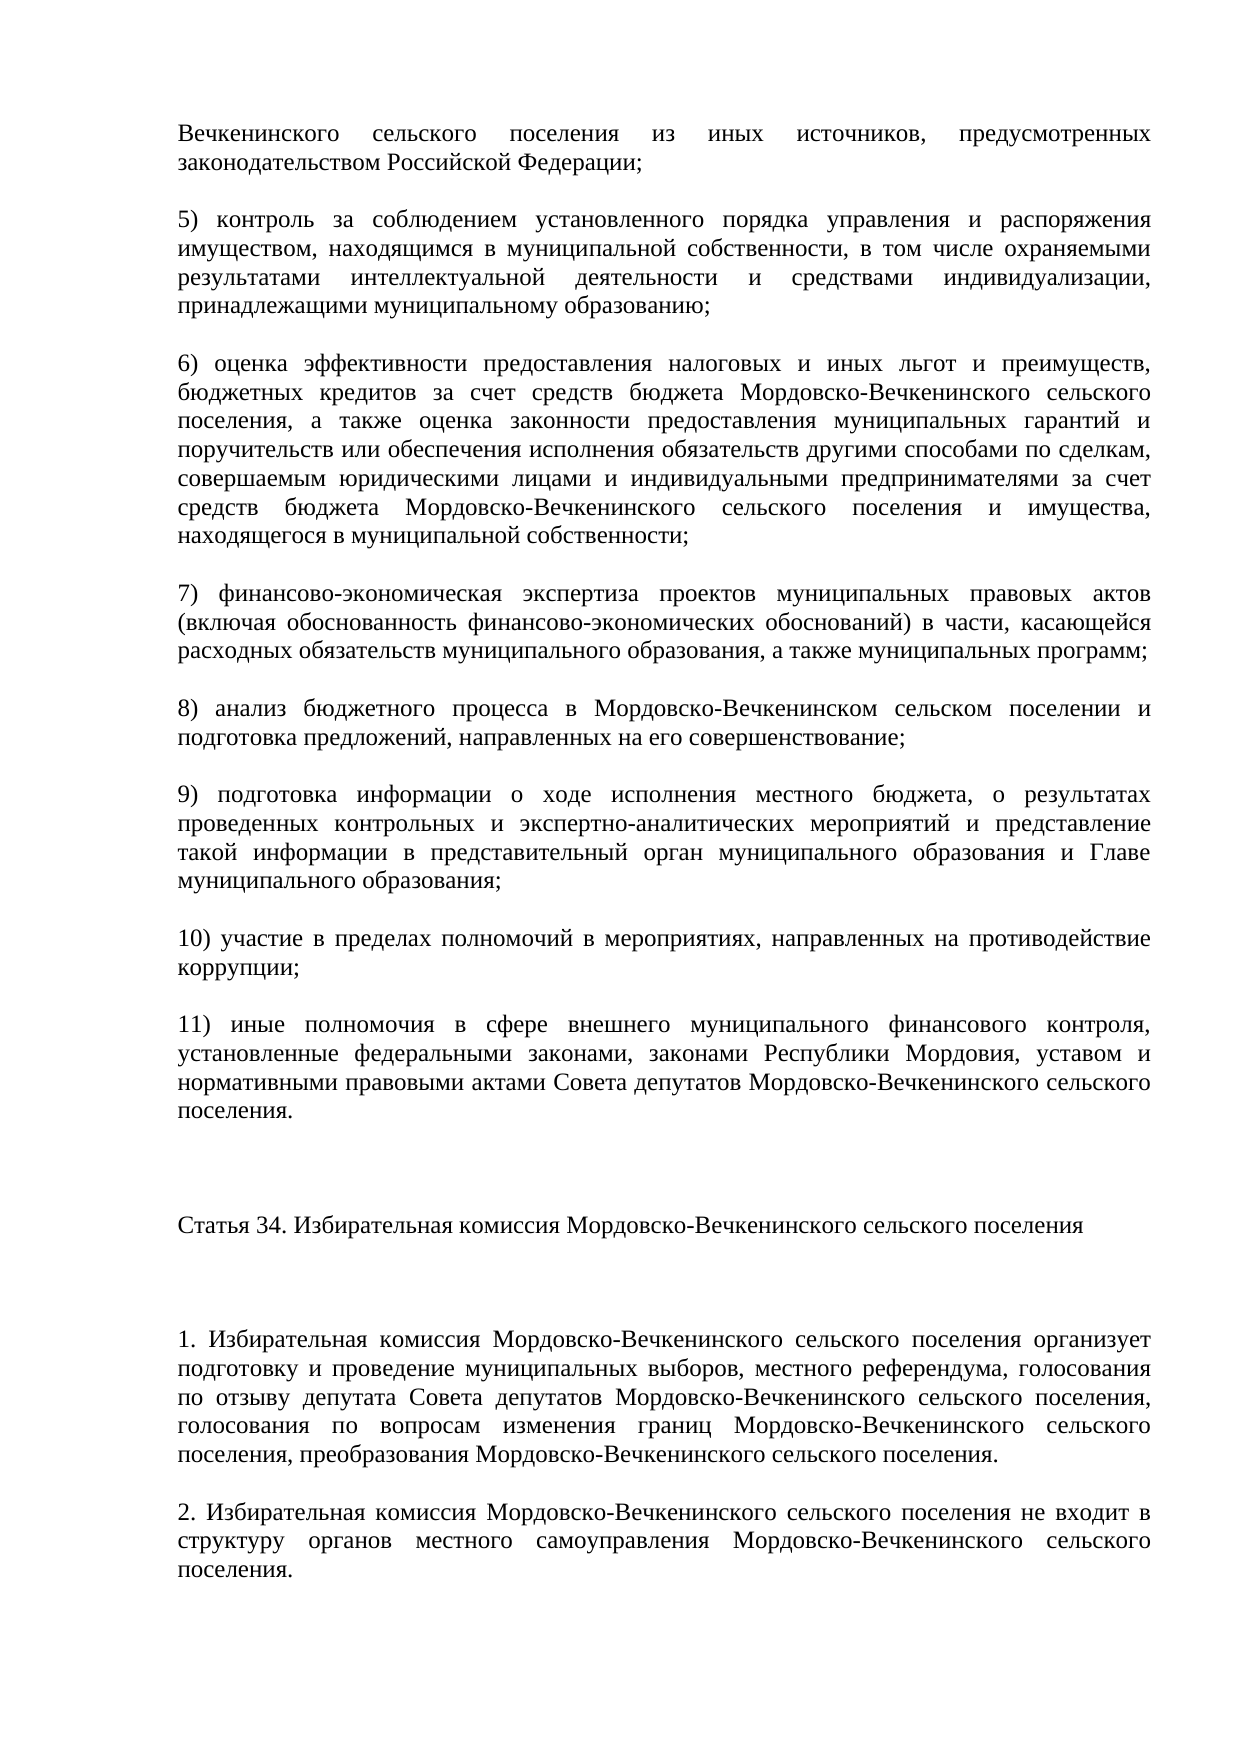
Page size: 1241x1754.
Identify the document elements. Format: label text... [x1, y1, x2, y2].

text 1. Избирательная комиссия Мордовско-Вечкенинского сельского поселения организует подготовку и проведение муниципальных выборов, местного референдума, голосования по отзыву депутата Совета депутатов Мордовско-Вечкенинского сельского поселения, голосования по вопросам изменения границ Мордовско-Вечкенинского сельского поселения, преобразования Мордовско-Вечкенинского сельского поселения. [177, 1324, 1152, 1468]
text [177, 118, 1152, 176]
text 7) финансово-экономическая экспертиза проектов муниципальных правовых актов (включая обоснованность финансово-экономических обоснований) в части, касающейся расходных обязательств муниципального образования, а также муниципальных программ; [177, 578, 1152, 664]
text 5) контроль за соблюдением установленного порядка управления и распоряжения имуществом, находящимся в муниципальной собственности, в том числе охраняемыми результатами интеллектуальной деятельности и средствами индивидуализации, принадлежащими муниципальному образованию; [177, 204, 1152, 319]
text 2. Избирательная комиссия Мордовско-Вечкенинского сельского поселения не входит в структуру органов местного самоуправления Мордовско-Вечкенинского сельского поселения. [177, 1497, 1152, 1583]
text 6) оценка эффективности предоставления налоговых и иных льгот и преимуществ, бюджетных кредитов за счет средств бюджета Мордовско-Вечкенинского сельского поселения, а также оценка законности предоставления муниципальных гарантий и поручительств или обеспечения исполнения обязательств другими способами по сделкам, совершаемым юридическими лицами и индивидуальными предпринимателями за счет средств бюджета Мордовско-Вечкенинского сельского поселения и имущества, находящегося в муниципальной собственности; [177, 348, 1152, 549]
text 11) иные полномочия в сфере внешнего муниципального финансового контроля, установленные федеральными законами, законами Республики Мордовия, уставом и нормативными правовыми актами Совета депутатов Мордовско-Вечкенинского сельского поселения. [177, 1009, 1152, 1124]
text 9) подготовка информации о ходе исполнения местного бюджета, о результатах проведенных контрольных и экспертно-аналитических мероприятий и представление такой информации в представительный орган муниципального образования и Главе муниципального образования; [177, 779, 1152, 894]
text 8) анализ бюджетного процесса в Мордовско-Вечкенинском сельском поселении и подготовка предложений, направленных на его совершенствование; [177, 693, 1152, 751]
text 10) участие в пределах полномочий в мероприятиях, направленных на противодействие коррупции; [177, 923, 1152, 981]
text Статья 34. Избирательная комиссия Мордовско-Вечкенинского сельского поселения [177, 1210, 1152, 1239]
